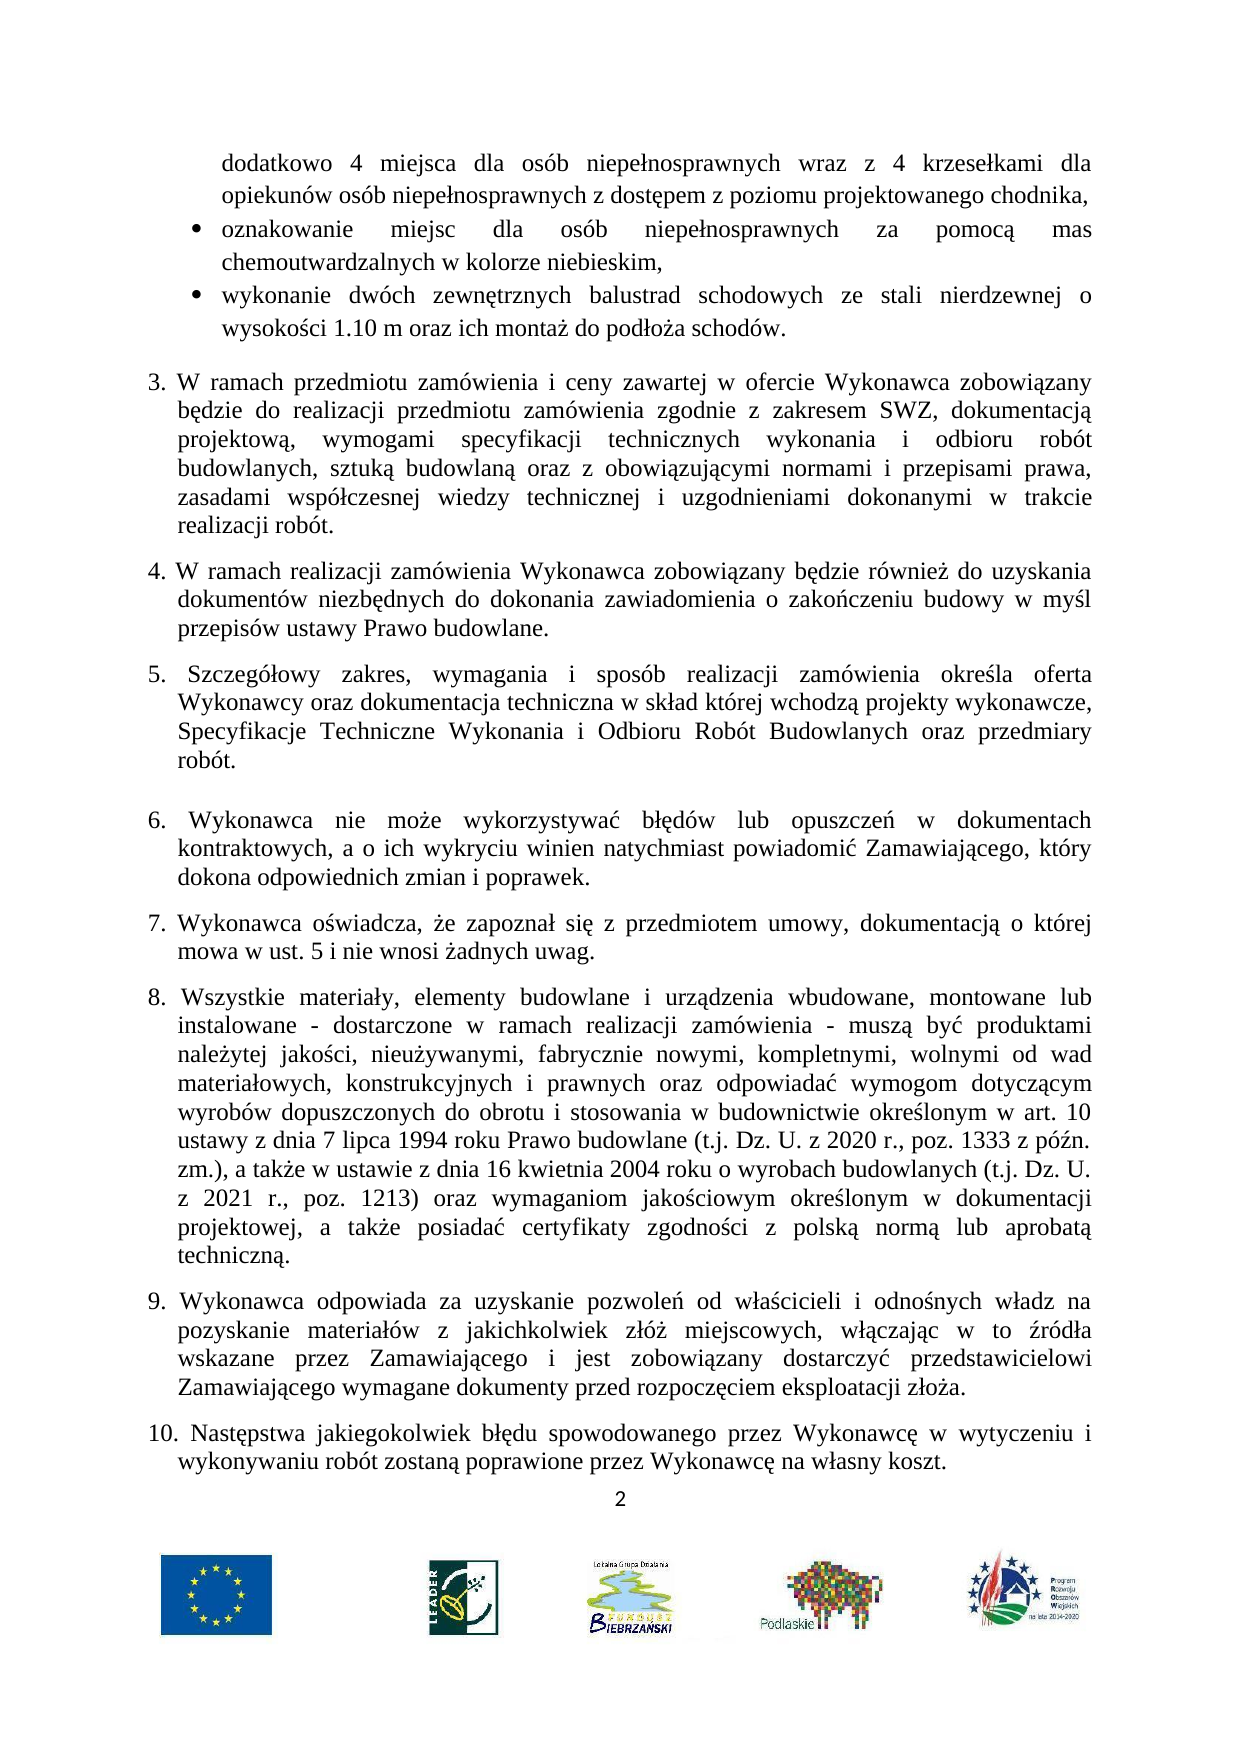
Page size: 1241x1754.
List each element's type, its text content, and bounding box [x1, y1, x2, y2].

text 4. W ramach realizacji zamówienia Wykonawca zobowiązany będzie również do uzyskania dokumentów niezbędnych do dokonania zawiadomienia o zakończeniu budowy w myśl przepisów ustawy Prawo budowlane. [148, 556, 1093, 642]
text 10. Następstwa jakiegokolwiek błędu spowodowanego przez Wykonawcę w wytyczeniu i wykonywaniu robót zostaną poprawione przez Wykonawcę na własny koszt. [148, 1418, 1093, 1475]
list oznakowanie miejsc dla osób niepełnosprawnych za pomocą mas chemoutwardzalnych w kolorze niebieskim, [192, 214, 1093, 275]
text 7. Wykonawca oświadcza, że zapoznał się z przedmiotem umowy, dokumentacją o której mowa w ust. 5 i nie wnosi żadnych uwag. [148, 908, 1093, 965]
picture [147, 1540, 1093, 1652]
text 3. W ramach przedmiotu zamówienia i ceny zawartej w ofercie Wykonawca zobowiązany będzie do realizacji przedmiotu zamówienia zgodnie z zakresem SWZ, dokumentacją projektową, wymogami specyfikacji technicznych wykonania i odbioru robót budowlanych, sztuką budowlaną oraz z obowiązującymi normami i przepisami prawa, zasadami współczesnej wiedzy technicznej i uzgodnieniami dokonanymi w trakcie realizacji robót. [148, 367, 1093, 539]
text 9. Wykonawca odpowiada za uzyskanie pozwoleń od właścicieli i odnośnych władz na pozyskanie materiałów z jakichkolwiek złóż miejscowych, włączając w to źródła wskazane przez Zamawiającego i jest zobowiązany dostarczyć przedstawicielowi Zamawiającego wymagane dokumenty przed rozpoczęciem eksploatacji złoża. [148, 1286, 1093, 1401]
text 8. Wszystkie materiały, elementy budowlane i urządzenia wbudowane, montowane lub instalowane - dostarczone w ramach realizacji zamówienia - muszą być produktami należytej jakości, nieużywanymi, fabrycznie nowymi, kompletnymi, wolnymi od wad materiałowych, konstrukcyjnych i prawnych oraz odpowiadać wymogom dotyczącym wyrobów dopuszczonych do obrotu i stosowania w budownictwie określonym w art. 10 ustawy z dnia 7 lipca 1994 roku Prawo budowlane (t.j. Dz. U. z 2020 r., poz. 1333 z późn. zm.), a także w ustawie z dnia 16 kwietnia 2004 roku o wyrobach budowlanych (t.j. Dz. U. z 2021 r., poz. 1213) oraz wymaganiom jakościowym określonym w dokumentacji projektowej, a także posiadać certyfikaty zgodności z polską normą lub aprobatą techniczną. [148, 982, 1093, 1269]
list wykonanie dwóch zewnętrznych balustrad schodowych ze stali nierdzewnej o wysokości 1.10 m oraz ich montaż do podłoża schodów. [192, 280, 1093, 341]
text 6. Wykonawca nie może wykorzystywać błędów lub opuszczeń w dokumentach kontraktowych, a o ich wykryciu winien natychmiast powiadomić Zamawiającego, który dokona odpowiednich zmian i poprawek. [148, 805, 1093, 891]
text 5. Szczegółowy zakres, wymagania i sposób realizacji zamówienia określa oferta Wykonawcy oraz dokumentacja techniczna w skład której wchodzą projekty wykonawcze, Specyfikacje Techniczne Wykonania i Odbioru Robót Budowlanych oraz przedmiary robót. [148, 659, 1093, 774]
